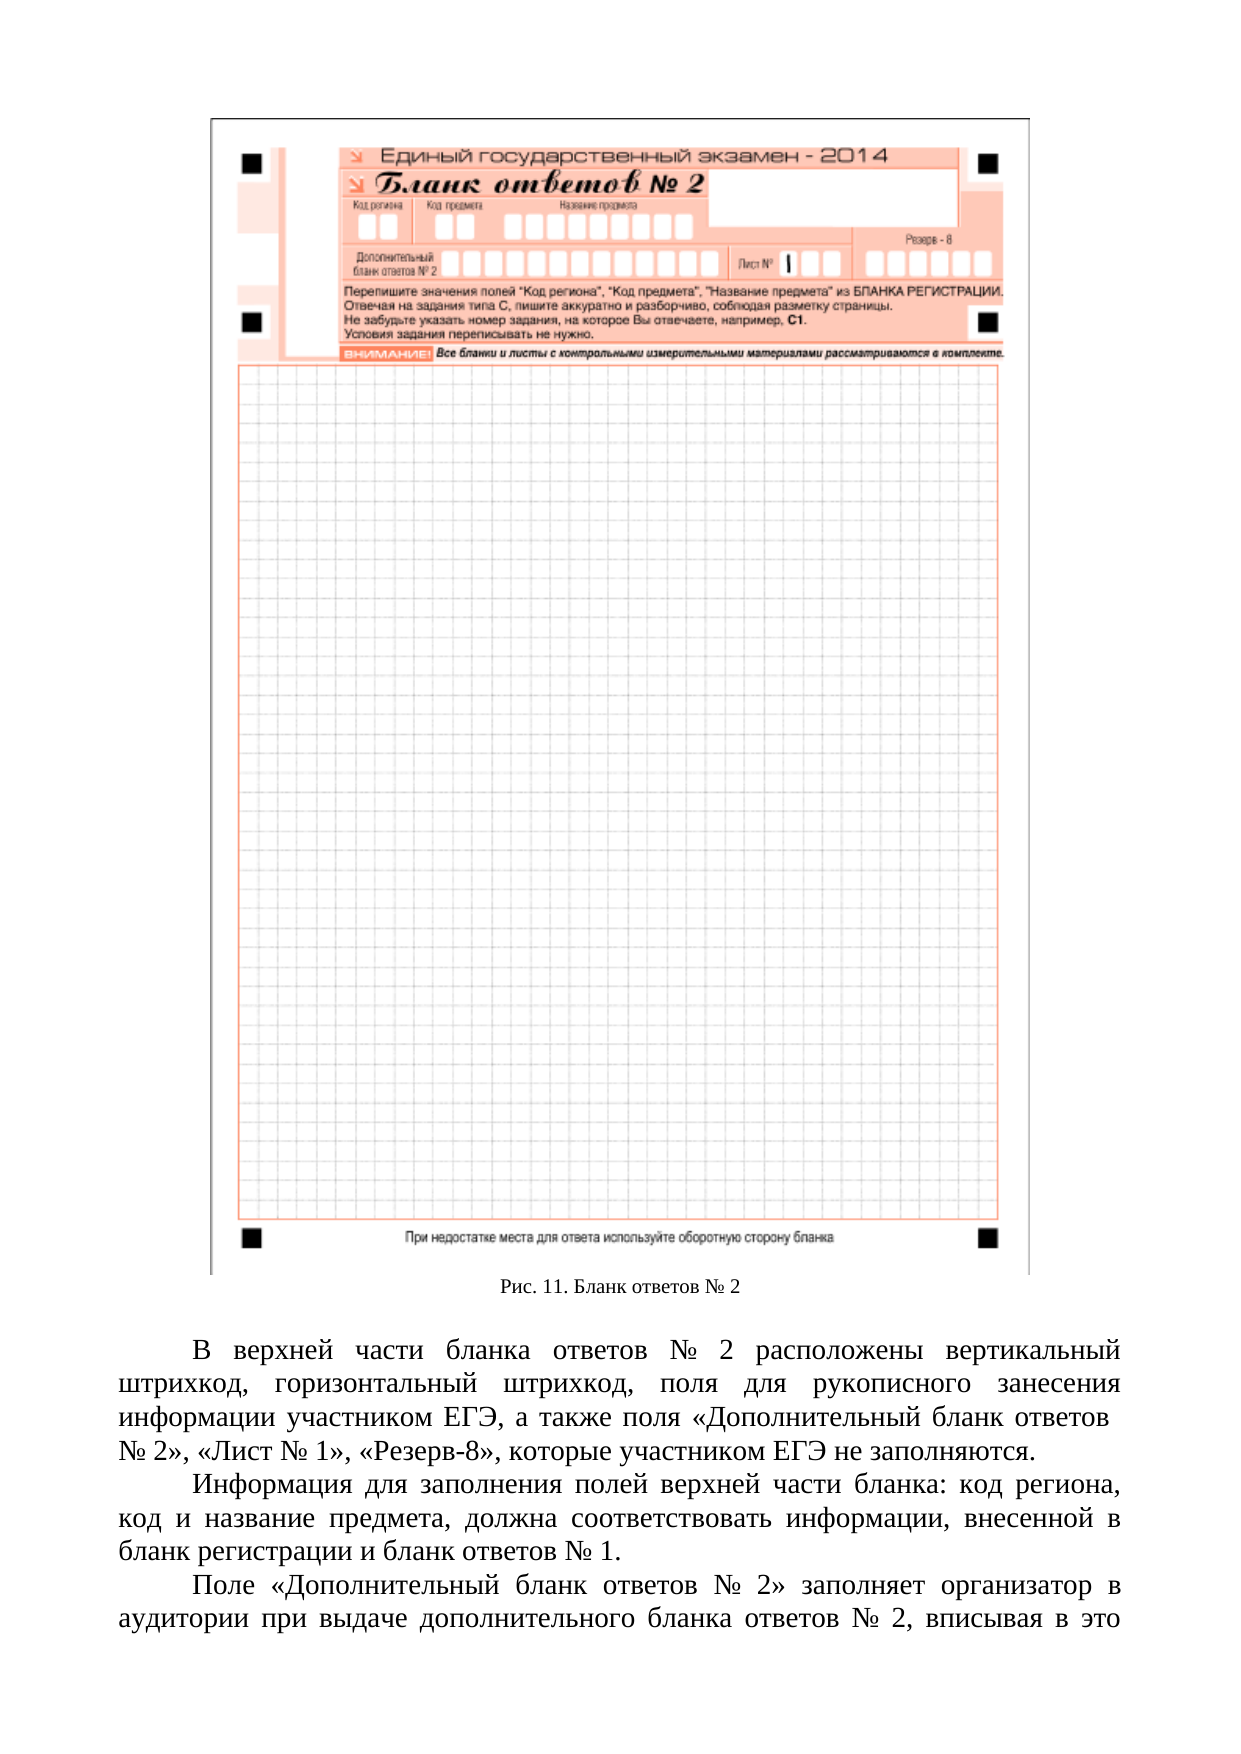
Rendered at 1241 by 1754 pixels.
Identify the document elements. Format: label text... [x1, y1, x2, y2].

text Информация для заполнения полей верхней части бланка: код региона, код и название предмета, должна соответствовать информации, внесенной в бланк регистрации и бланк ответов № 1. [118, 1466, 1122, 1567]
picture [210, 118, 1030, 1275]
text Рис. 11. Бланк ответов № 2 [118, 1274, 1122, 1298]
text В верхней части бланка ответов № 2 расположены вертикальный штрихкод, горизонтальный штрихкод, поля для рукописного занесения информации участником ЕГЭ, а также поля «Дополнительный бланк ответов № 2», «Лист № 1», «Резерв-8», которые участником ЕГЭ не заполняются. [118, 1332, 1122, 1466]
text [118, 1567, 1122, 1634]
